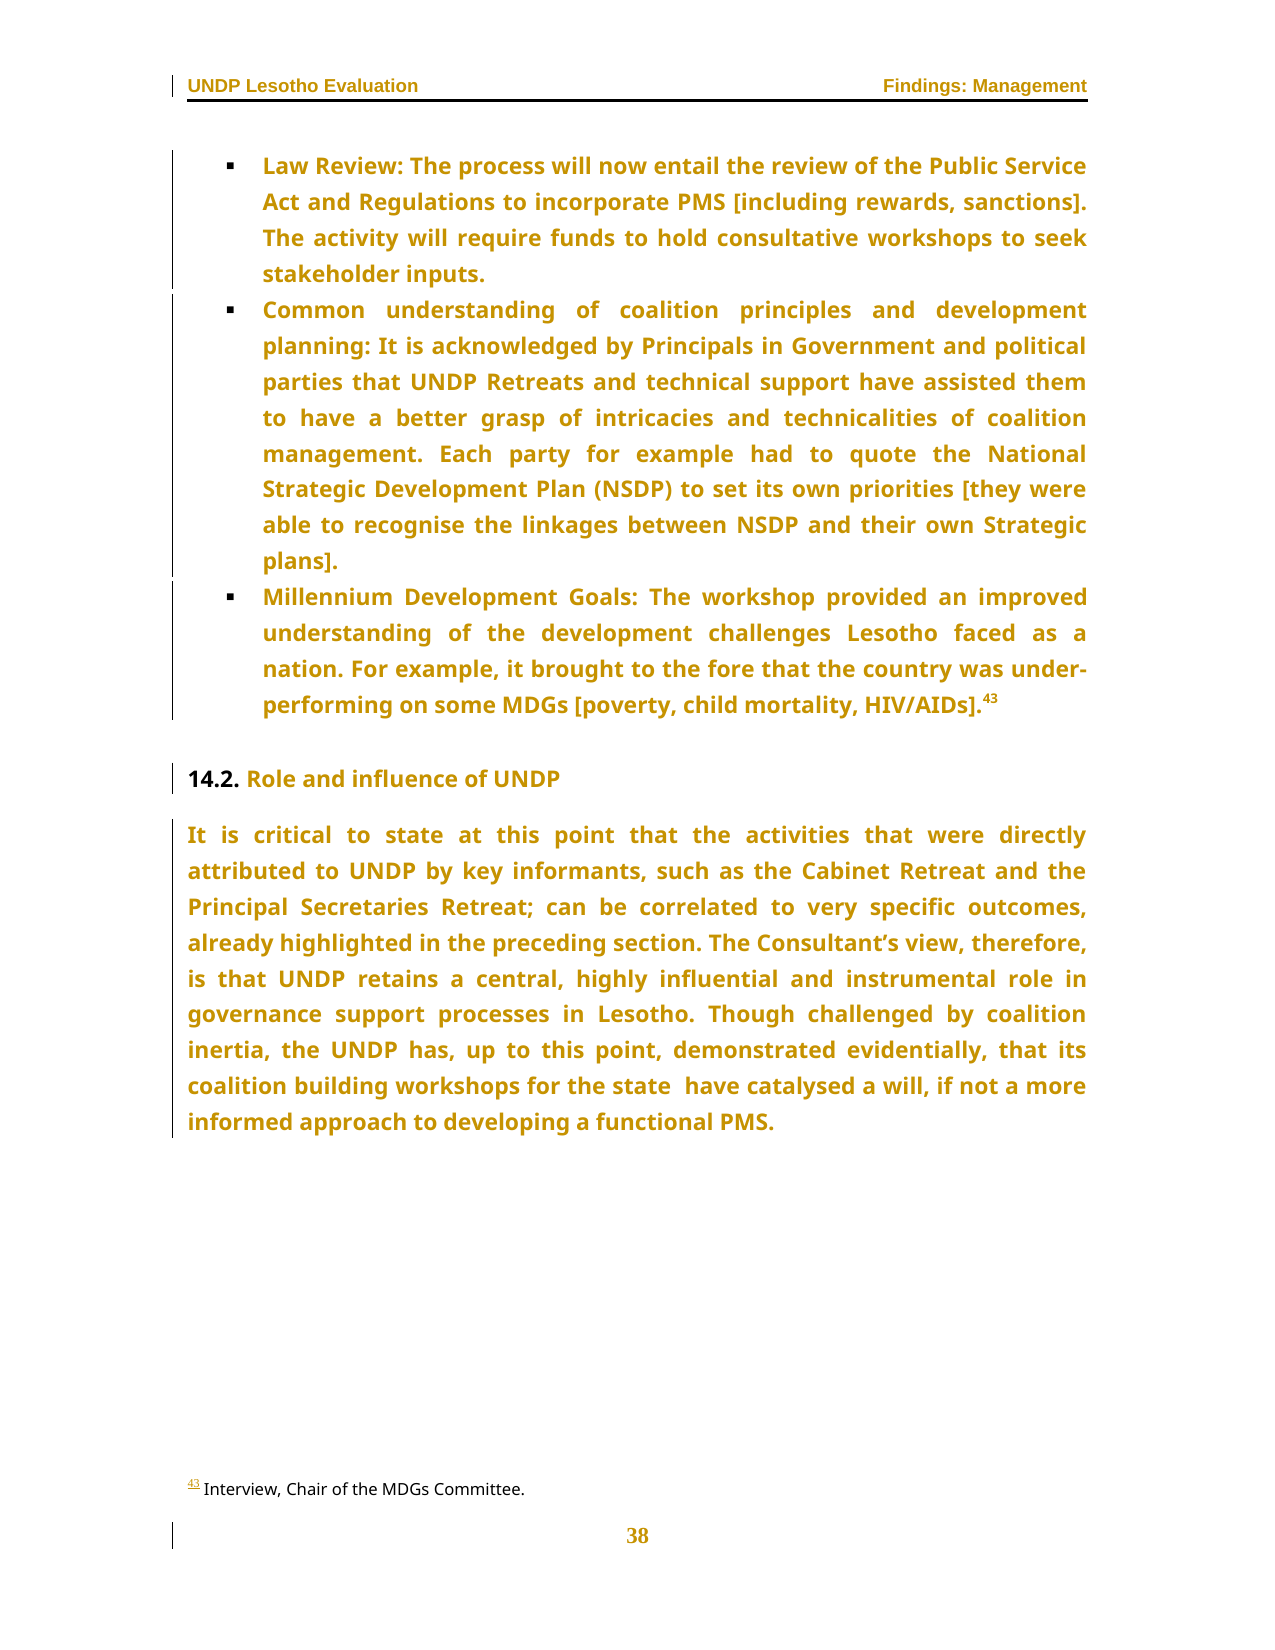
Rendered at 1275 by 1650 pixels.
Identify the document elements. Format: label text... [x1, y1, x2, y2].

list Millennium Development Goals: The workshop provided an improved understanding of the development challenges Lesotho faced as a nation. For example, it brought to the fore that the country was under-performing on some MDGs [poverty, child mortality, HIV/AIDs]. [225, 581, 1088, 720]
text It is critical to state at this point that the activities that were directly attributed to UNDP by key informants, such as the Cabinet Retreat and the Principal Secretaries Retreat; can be correlated to very specific outcomes, already highlighted in the preceding section. The Consultant’s view, therefore, is that UNDP retains a central, highly influential and instrumental role in governance support processes in Lesotho. Though challenged by coalition inertia, the UNDP has, up to this point, demonstrated evidentially, that its coalition building workshops for the state have catalysed a will, if not a more informed approach to developing a functional PMS. [187, 819, 1088, 1137]
list Common understanding of coalition principles and development planning: It is acknowledged by Principals in Government and political parties that UNDP Retreats and technical support have assisted them to have a better grasp of intricacies and technicalities of coalition management. Each party for example had to quote the National Strategic Development Plan (NSDP) to set its own priorities [they were able to recognise the linkages between NSDP and their own Strategic plans]. [225, 294, 1088, 577]
subtitle Role and influence of UNDP [187, 762, 1088, 794]
list Law Review: The process will now entail the review of the Public Service Act and Regulations to incorporate PMS [including rewards, sanctions]. The activity will require funds to hold consultative workshops to seek stakeholder inputs. [225, 150, 1088, 289]
